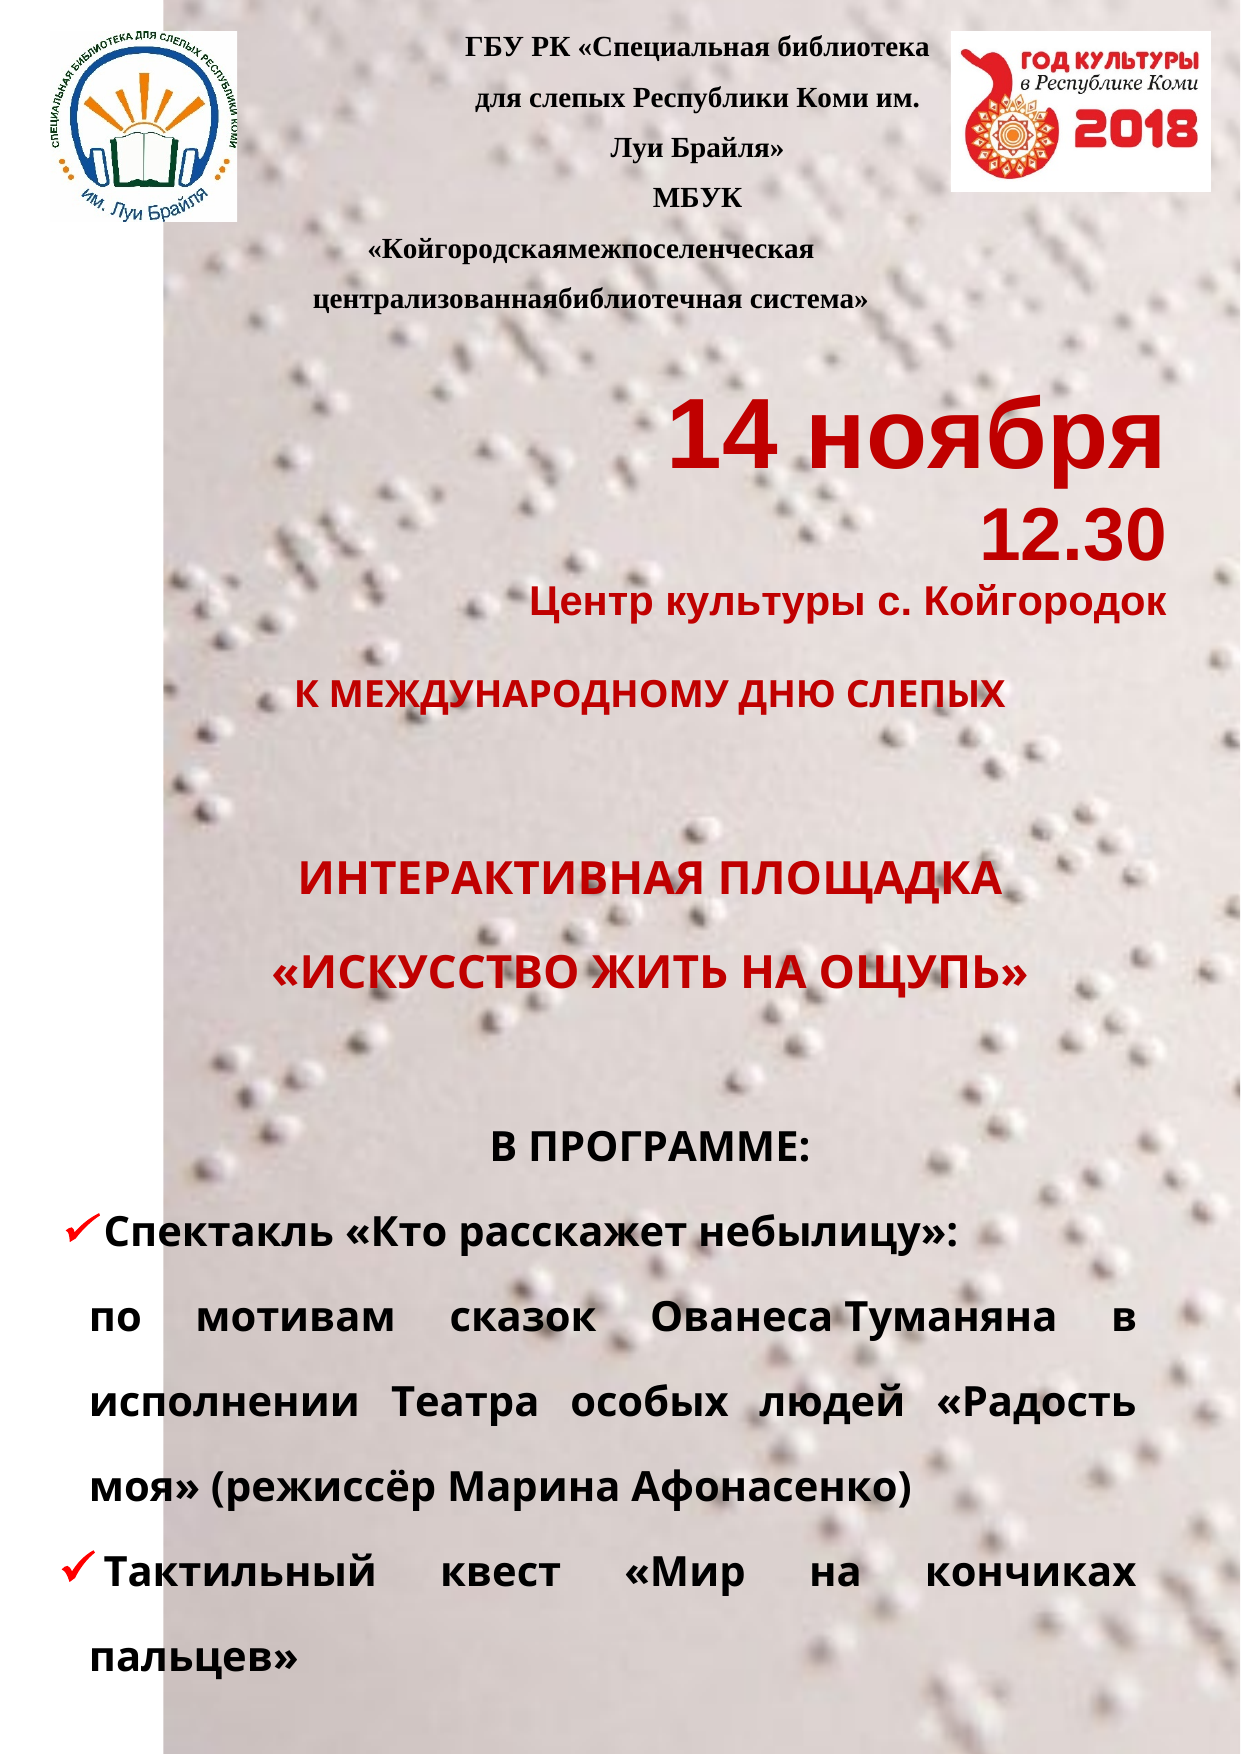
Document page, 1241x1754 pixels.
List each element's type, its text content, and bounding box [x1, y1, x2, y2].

text ИНТЕРАКТИВНАЯ ПЛОЩАДКА [29, 846, 1211, 908]
text «ИСКУССТВО ЖИТЬ НА ОЩУПЬ» [29, 939, 1211, 1002]
list Спектакль «Кто расскажет небылицу»: [59, 1202, 1137, 1258]
list по мотивам сказок Ованеса Туманяна в исполнении Театра особых людей «Радость моя» (режиссёр Марина Афонасенко) [89, 1287, 1137, 1514]
text К МЕЖДУНАРОДНОМУ ДНЮ СЛЕПЫХ [29, 667, 1211, 718]
text 14 ноября [29, 374, 1167, 489]
text МБУК «Койгородскаямежпоселенческая централизованнаябиблиотечная система» [236, 181, 945, 315]
list Тактильный квест «Мир на кончиках пальцев» [59, 1542, 1137, 1684]
text ГБУ РК «Специальная библиотека для слепых Республики Коми им. Луи Брайля» [236, 29, 945, 164]
text 12.30 [29, 489, 1167, 576]
picture [50, 0, 1241, 1754]
text В ПРОГРАММЕ: [29, 1117, 1211, 1173]
text Центр культуры с. Койгородок [29, 576, 1167, 624]
